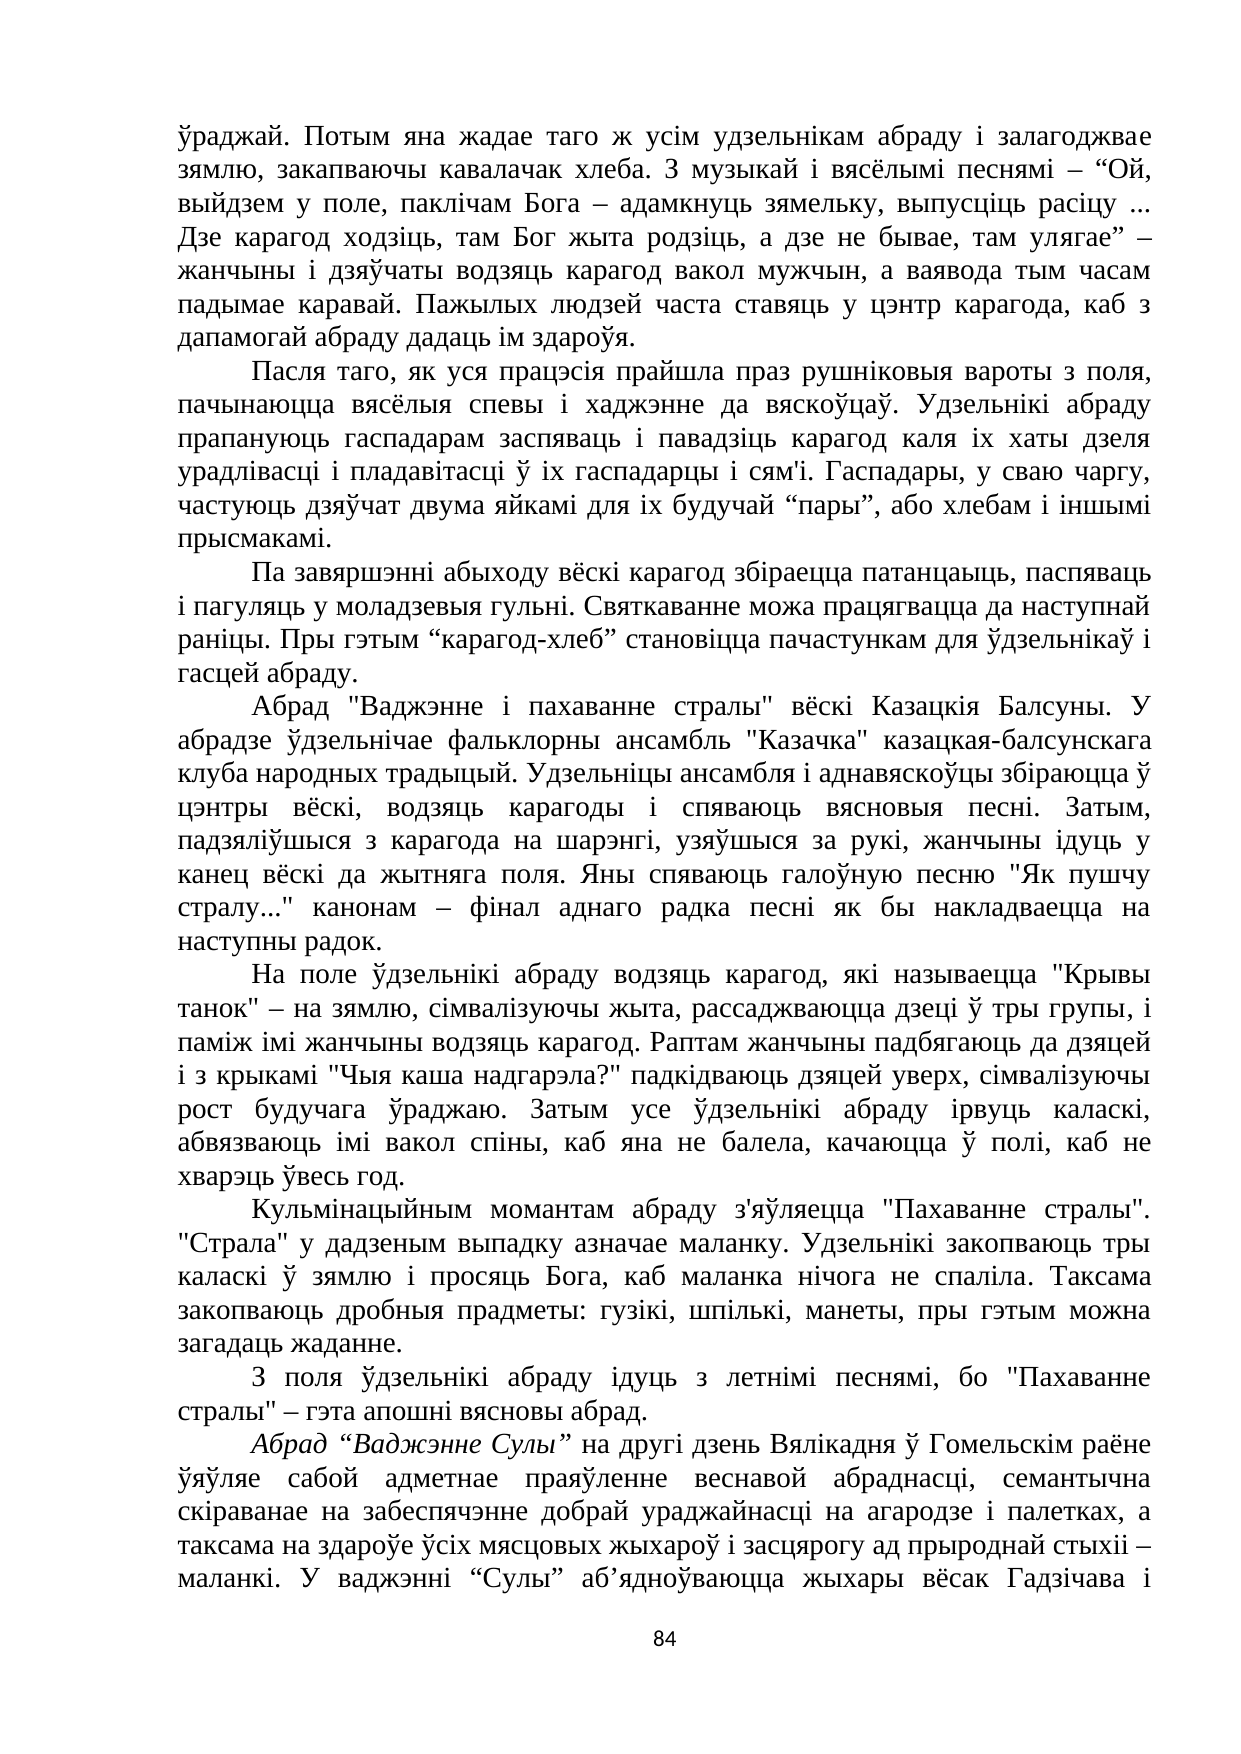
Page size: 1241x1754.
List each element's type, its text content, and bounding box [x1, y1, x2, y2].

text Па завяршэнні абыходу вёскі карагод збіраецца патанцаыць, паспяваць і пагуляць у моладзевыя гульні. Святкаванне можа працягвацца да наступнай раніцы. Пры гэтым “карагод-хлеб” становіцца пачастункам для ўдзельнікаў і гасцей абраду. [177, 554, 1152, 688]
text Абрад "Ваджэнне і пахаванне стралы" вёскі Казацкія Балсуны. У абрадзе ўдзельнічае фальклорны ансамбль "Казачка" казацкая-балсунскага клуба народных традыцый. Удзельніцы ансамбля і аднавяскоўцы збіраюцца ў цэнтры вёскі, водзяць карагоды і спяваюць вясновыя песні. Затым, падзяліўшыся з карагода на шарэнгі, узяўшыся за рукі, жанчыны ідуць у канец вёскі да жытняга поля. Яны спяваюць галоўную песню "Як пушчу стралу..." канонам – фінал аднаго радка песні як бы накладваецца на наступны радок. [177, 688, 1152, 957]
text Пасля таго, як уся працэсія прайшла праз рушніковыя вароты з поля, пачынаюцца вясёлыя спевы і хаджэнне да вяскоўцаў. Удзельнікі абраду прапануюць гаспадарам заспяваць і павадзіць карагод каля іх хаты дзеля урадлівасці і пладавітасці ў іх гаспадарцы і сям'і. Гаспадары, у сваю чаргу, частуюць дзяўчат двума яйкамі для іх будучай “пары”, або хлебам і іншымі прысмакамі. [177, 353, 1152, 554]
text На поле ўдзельнікі абраду водзяць карагод, які называецца "Крывы танок" – на зямлю, сімвалізуючы жыта, рассаджваюцца дзеці ў тры групы, і паміж імі жанчыны водзяць карагод. Раптам жанчыны падбягаюць да дзяцей і з крыкамі "Чыя каша надгарэла?" падкідваюць дзяцей уверх, сімвалізуючы рост будучага ўраджаю. Затым усе ўдзельнікі абраду ірвуць каласкі, абвязваюць імі вакол спіны, каб яна не балела, качаюцца ў полі, каб не хварэць ўвесь год. [177, 957, 1152, 1191]
text Кульмінацыйным момантам абраду з'яўляецца "Пахаванне стралы". "Страла" у дадзеным выпадку азначае маланку. Удзельнікі закопваюць тры каласкі ў зямлю і просяць Бога, каб маланка нічога не спаліла. Таксама закопваюць дробныя прадметы: гузікі, шпількі, манеты, пры гэтым можна загадаць жаданне. [177, 1191, 1152, 1359]
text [177, 1426, 1152, 1594]
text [177, 118, 1152, 353]
text З поля ўдзельнікі абраду ідуць з летнімі песнямі, бо "Пахаванне стралы" – гэта апошні вясновы абрад. [177, 1359, 1152, 1426]
